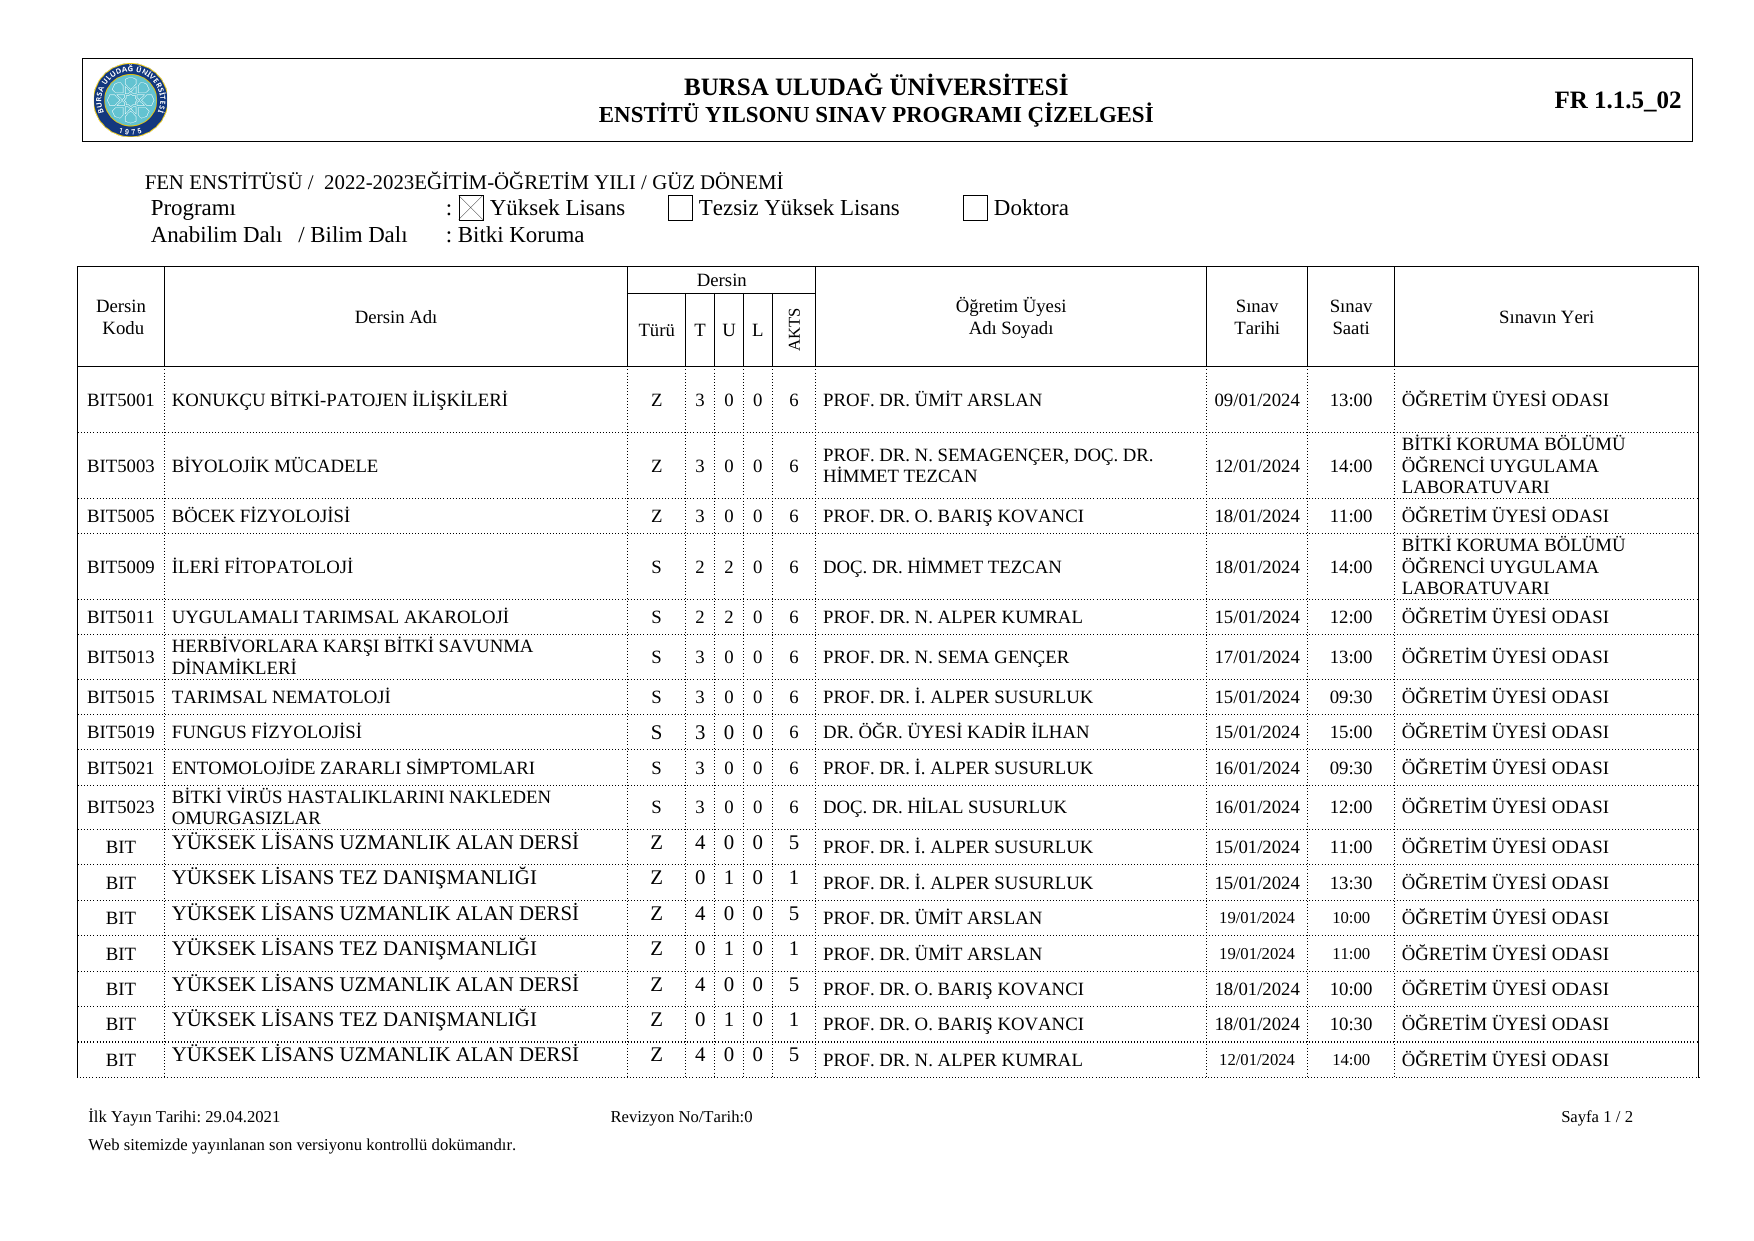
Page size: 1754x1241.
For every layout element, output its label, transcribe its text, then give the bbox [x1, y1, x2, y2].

table_cell 0 [743, 971, 772, 1006]
table_cell Z [628, 498, 685, 533]
table_cell BİYOLOJİK MÜCADELE [164, 432, 627, 498]
table_cell BIT5003 [78, 432, 164, 498]
table_cell YÜKSEK LİSANS UZMANLIK ALAN DERSİ [164, 900, 627, 935]
table_cell 15/01/2024 [1206, 864, 1307, 900]
table_cell PROF. DR. ÜMİT ARSLAN [816, 935, 1206, 971]
table_cell 15/01/2024 [1206, 714, 1307, 749]
table_cell Z [628, 1006, 685, 1041]
table_cell BIT5013 [78, 634, 164, 678]
table_cell BIT5011 [78, 599, 164, 634]
table_cell BIT [78, 971, 164, 1006]
table_cell 14:00 [1308, 432, 1394, 498]
table_cell FUNGUS FİZYOLOJİSİ [164, 714, 627, 749]
table_cell Z [628, 864, 685, 900]
table_cell BÖCEK FİZYOLOJİSİ [164, 498, 627, 533]
table_cell BIT5019 [78, 714, 164, 749]
table_cell 3 [685, 679, 714, 714]
table_cell PROF. DR. İ. ALPER SUSURLUK [816, 829, 1206, 864]
table_cell KONUKÇU BİTKİ-PATOJEN İLİŞKİLERİ [164, 367, 627, 432]
text Anabilim Dalı / Bilim Dalı : Bitki Koruma [77, 221, 1698, 247]
table_cell ÖĞRETİM ÜYESİ ODASI [1394, 864, 1698, 900]
table_cell BIT5009 [78, 533, 164, 599]
table_cell 09:30 [1308, 679, 1394, 714]
table_cell 0 [743, 599, 772, 634]
table_cell S [628, 714, 685, 749]
table_cell BIT5015 [78, 679, 164, 714]
table_cell ÖĞRETİM ÜYESİ ODASI [1394, 935, 1698, 971]
table_cell 17/01/2024 [1206, 634, 1307, 678]
table_cell Z [628, 367, 685, 432]
table_cell 2 [685, 599, 714, 634]
table_cell PROF. DR. N. ALPER KUMRAL [816, 1041, 1206, 1077]
table_cell 4 [685, 829, 714, 864]
table_cell 6 [772, 679, 816, 714]
table_cell DR. ÖĞR. ÜYESİ KADİR İLHAN [816, 714, 1206, 749]
table_cell 1 [772, 1006, 816, 1041]
table_cell BIT5021 [78, 749, 164, 785]
table_cell ÖĞRETİM ÜYESİ ODASI [1394, 498, 1698, 533]
table_cell DOÇ. DR. HİLAL SUSURLUK [816, 785, 1206, 829]
table_cell BIT [78, 864, 164, 900]
table_cell 0 [714, 785, 743, 829]
table_cell AKTS [773, 294, 815, 366]
table_cell YÜKSEK LİSANS UZMANLIK ALAN DERSİ [164, 1041, 627, 1077]
table_cell BIT [78, 829, 164, 864]
table_cell ÖĞRETİM ÜYESİ ODASI [1394, 1041, 1698, 1077]
table_cell HERBİVORLARA KARŞI BİTKİ SAVUNMA DİNAMİKLERİ [164, 634, 627, 678]
table_cell 5 [772, 971, 816, 1006]
table_cell 0 [714, 679, 743, 714]
table_cell 13:00 [1308, 634, 1394, 678]
table_cell 12:00 [1308, 599, 1394, 634]
table_cell U [715, 294, 743, 366]
table_cell L [744, 294, 772, 366]
table_cell 1 [772, 864, 816, 900]
table_cell 4 [685, 971, 714, 1006]
table_cell ÖĞRETİM ÜYESİ ODASI [1394, 900, 1698, 935]
table_cell 6 [772, 367, 816, 432]
table_cell YÜKSEK LİSANS TEZ DANIŞMANLIĞI [164, 935, 627, 971]
table_cell YÜKSEK LİSANS UZMANLIK ALAN DERSİ [164, 971, 627, 1006]
table_cell TARIMSAL NEMATOLOJİ [164, 679, 627, 714]
table_cell 1 [714, 864, 743, 900]
table_cell Z [628, 1041, 685, 1077]
table_cell 2 [685, 533, 714, 599]
table_cell 13:30 [1308, 864, 1394, 900]
table_cell 3 [685, 367, 714, 432]
table_cell 1 [772, 935, 816, 971]
table_cell 3 [685, 634, 714, 678]
table_cell 0 [743, 679, 772, 714]
table_cell PROF. DR. İ. ALPER SUSURLUK [816, 864, 1206, 900]
table_cell 0 [743, 498, 772, 533]
table_cell 0 [743, 900, 772, 935]
table_cell 3 [685, 749, 714, 785]
table_cell 14:00 [1308, 533, 1394, 599]
table_cell Z [628, 432, 685, 498]
table_cell 0 [743, 785, 772, 829]
table_cell DOÇ. DR. HİMMET TEZCAN [816, 533, 1206, 599]
table_cell 11:00 [1308, 498, 1394, 533]
table_cell 15:00 [1308, 714, 1394, 749]
table_cell 0 [714, 634, 743, 678]
table_cell PROF. DR. ÜMİT ARSLAN [816, 900, 1206, 935]
table_cell 0 [743, 1041, 772, 1077]
table_cell 0 [714, 749, 743, 785]
table_cell 0 [714, 714, 743, 749]
table_cell 11:00 [1308, 829, 1394, 864]
table_cell YÜKSEK LİSANS TEZ DANIŞMANLIĞI [164, 864, 627, 900]
table_cell 18/01/2024 [1206, 1006, 1307, 1041]
table_cell BİTKİ KORUMA BÖLÜMÜ ÖĞRENCİ UYGULAMA LABORATUVARI [1394, 533, 1698, 599]
table_cell Z [628, 935, 685, 971]
table_cell PROF. DR. N. SEMAGENÇER, DOÇ. DR. HİMMET TEZCAN [816, 432, 1206, 498]
table_cell 11:00 [1308, 935, 1394, 971]
table_cell 0 [714, 498, 743, 533]
table_header Sınav Saati [1308, 267, 1394, 366]
table_cell 16/01/2024 [1206, 785, 1307, 829]
table_header Dersin Adı [165, 267, 627, 366]
table_cell 3 [685, 498, 714, 533]
table_cell YÜKSEK LİSANS TEZ DANIŞMANLIĞI [164, 1006, 627, 1041]
table_cell ENTOMOLOJİDE ZARARLI SİMPTOMLARI [164, 749, 627, 785]
table_cell S [628, 599, 685, 634]
table_cell PROF. DR. ÜMİT ARSLAN [816, 367, 1206, 432]
table_cell T [686, 294, 714, 366]
table_cell 0 [743, 714, 772, 749]
text FEN ENSTİTÜSÜ / EĞİTİM-ÖĞRETİM YILI / DÖNEMİ [77, 170, 1698, 194]
table_cell BIT5005 [78, 498, 164, 533]
table_cell 0 [743, 749, 772, 785]
table_cell S [628, 533, 685, 599]
table_cell 0 [714, 971, 743, 1006]
table_cell PROF. DR. O. BARIŞ KOVANCI [816, 1006, 1206, 1041]
table_cell ÖĞRETİM ÜYESİ ODASI [1394, 971, 1698, 1006]
table_cell ÖĞRETİM ÜYESİ ODASI [1394, 679, 1698, 714]
table_cell 1 [714, 935, 743, 971]
table_cell BIT [78, 900, 164, 935]
table_cell 18/01/2024 [1206, 533, 1307, 599]
table_cell 19/01/2024 [1206, 935, 1307, 971]
table_cell 09:30 [1308, 749, 1394, 785]
table_cell ÖĞRETİM ÜYESİ ODASI [1394, 367, 1698, 432]
table_cell BIT5023 [78, 785, 164, 829]
table_cell 3 [685, 432, 714, 498]
table_cell 13:00 [1308, 367, 1394, 432]
table_cell PROF. DR. O. BARIŞ KOVANCI [816, 971, 1206, 1006]
table_header Dersin Kodu [78, 267, 164, 366]
table_cell PROF. DR. İ. ALPER SUSURLUK [816, 749, 1206, 785]
table_cell S [628, 634, 685, 678]
table_cell 15/01/2024 [1206, 829, 1307, 864]
table_cell 2 [714, 599, 743, 634]
table_cell BIT5001 [78, 367, 164, 432]
table_cell 6 [772, 498, 816, 533]
table_cell 2 [714, 533, 743, 599]
table_cell ÖĞRETİM ÜYESİ ODASI [1394, 599, 1698, 634]
table_cell Z [628, 829, 685, 864]
table_cell 15/01/2024 [1206, 679, 1307, 714]
table_cell 0 [685, 864, 714, 900]
table_header Sınav Tarihi [1207, 267, 1307, 366]
table_cell 18/01/2024 [1206, 971, 1307, 1006]
table_cell ÖĞRETİM ÜYESİ ODASI [1394, 714, 1698, 749]
table_cell 6 [772, 749, 816, 785]
table_cell 0 [743, 1006, 772, 1041]
table_cell 0 [743, 935, 772, 971]
table_cell 5 [772, 900, 816, 935]
table_cell 10:00 [1308, 971, 1394, 1006]
table_cell 5 [772, 1041, 816, 1077]
table_cell 0 [714, 829, 743, 864]
table_cell 0 [743, 634, 772, 678]
table_cell PROF. DR. İ. ALPER SUSURLUK [816, 679, 1206, 714]
table_cell 12/01/2024 [1206, 432, 1307, 498]
table_cell 18/01/2024 [1206, 498, 1307, 533]
table_cell 1 [714, 1006, 743, 1041]
table_cell BIT [78, 1041, 164, 1077]
table_cell ÖĞRETİM ÜYESİ ODASI [1394, 785, 1698, 829]
table_cell S [628, 785, 685, 829]
table_cell 19/01/2024 [1206, 900, 1307, 935]
table_cell ÖĞRETİM ÜYESİ ODASI [1394, 1006, 1698, 1041]
text Programı : Yüksek Lisans Tezsiz Yüksek Lisans Doktora [77, 194, 1698, 221]
table_cell 4 [685, 1041, 714, 1077]
table_cell Türü [628, 294, 685, 366]
table_cell 3 [685, 785, 714, 829]
table_cell 6 [772, 432, 816, 498]
table_cell 15/01/2024 [1206, 599, 1307, 634]
table_cell 0 [743, 864, 772, 900]
table_cell BIT [78, 935, 164, 971]
table_cell 6 [772, 785, 816, 829]
picture [93, 63, 168, 137]
table_cell UYGULAMALI TARIMSAL AKAROLOJİ [164, 599, 627, 634]
table_cell PROF. DR. N. SEMA GENÇER [816, 634, 1206, 678]
table_cell 0 [714, 367, 743, 432]
table_cell 12:00 [1308, 785, 1394, 829]
table_cell ÖĞRETİM ÜYESİ ODASI [1394, 634, 1698, 678]
table_cell 6 [772, 599, 816, 634]
table_cell 0 [743, 367, 772, 432]
table_cell 6 [772, 533, 816, 599]
table_cell 5 [772, 829, 816, 864]
table_cell 0 [743, 829, 772, 864]
table_cell İLERİ FİTOPATOLOJİ [164, 533, 627, 599]
table_cell 10:00 [1308, 900, 1394, 935]
table_cell ÖĞRETİM ÜYESİ ODASI [1394, 749, 1698, 785]
table_cell S [628, 679, 685, 714]
table_cell PROF. DR. O. BARIŞ KOVANCI [816, 498, 1206, 533]
table_cell BİTKİ KORUMA BÖLÜMÜ ÖĞRENCİ UYGULAMA LABORATUVARI [1394, 432, 1698, 498]
table_header Dersin [628, 267, 815, 293]
table_cell 09/01/2024 [1206, 367, 1307, 432]
table_cell S [628, 749, 685, 785]
table_cell Z [628, 900, 685, 935]
table_cell 12/01/2024 [1206, 1041, 1307, 1077]
table_cell BIT [78, 1006, 164, 1041]
table_cell 0 [714, 1041, 743, 1077]
table_cell 0 [685, 1006, 714, 1041]
table_cell 0 [714, 432, 743, 498]
table_header Sınavın Yeri [1395, 267, 1698, 366]
table_cell 6 [772, 634, 816, 678]
table_cell PROF. DR. N. ALPER KUMRAL [816, 599, 1206, 634]
table_cell 6 [772, 714, 816, 749]
table_cell ÖĞRETİM ÜYESİ ODASI [1394, 829, 1698, 864]
table_cell 4 [685, 900, 714, 935]
table_cell 3 [685, 714, 714, 749]
table_cell 10:30 [1308, 1006, 1394, 1041]
table_cell 0 [714, 900, 743, 935]
table_cell Z [628, 971, 685, 1006]
table_cell 0 [743, 533, 772, 599]
table_cell 0 [743, 432, 772, 498]
table_cell BİTKİ VİRÜS HASTALIKLARINI NAKLEDEN OMURGASIZLAR [164, 785, 627, 829]
table_cell 14:00 [1308, 1041, 1394, 1077]
table_cell 16/01/2024 [1206, 749, 1307, 785]
table_header Öğretim Üyesi Adı Soyadı [816, 267, 1206, 366]
table_cell 0 [685, 935, 714, 971]
table_cell YÜKSEK LİSANS UZMANLIK ALAN DERSİ [164, 829, 627, 864]
